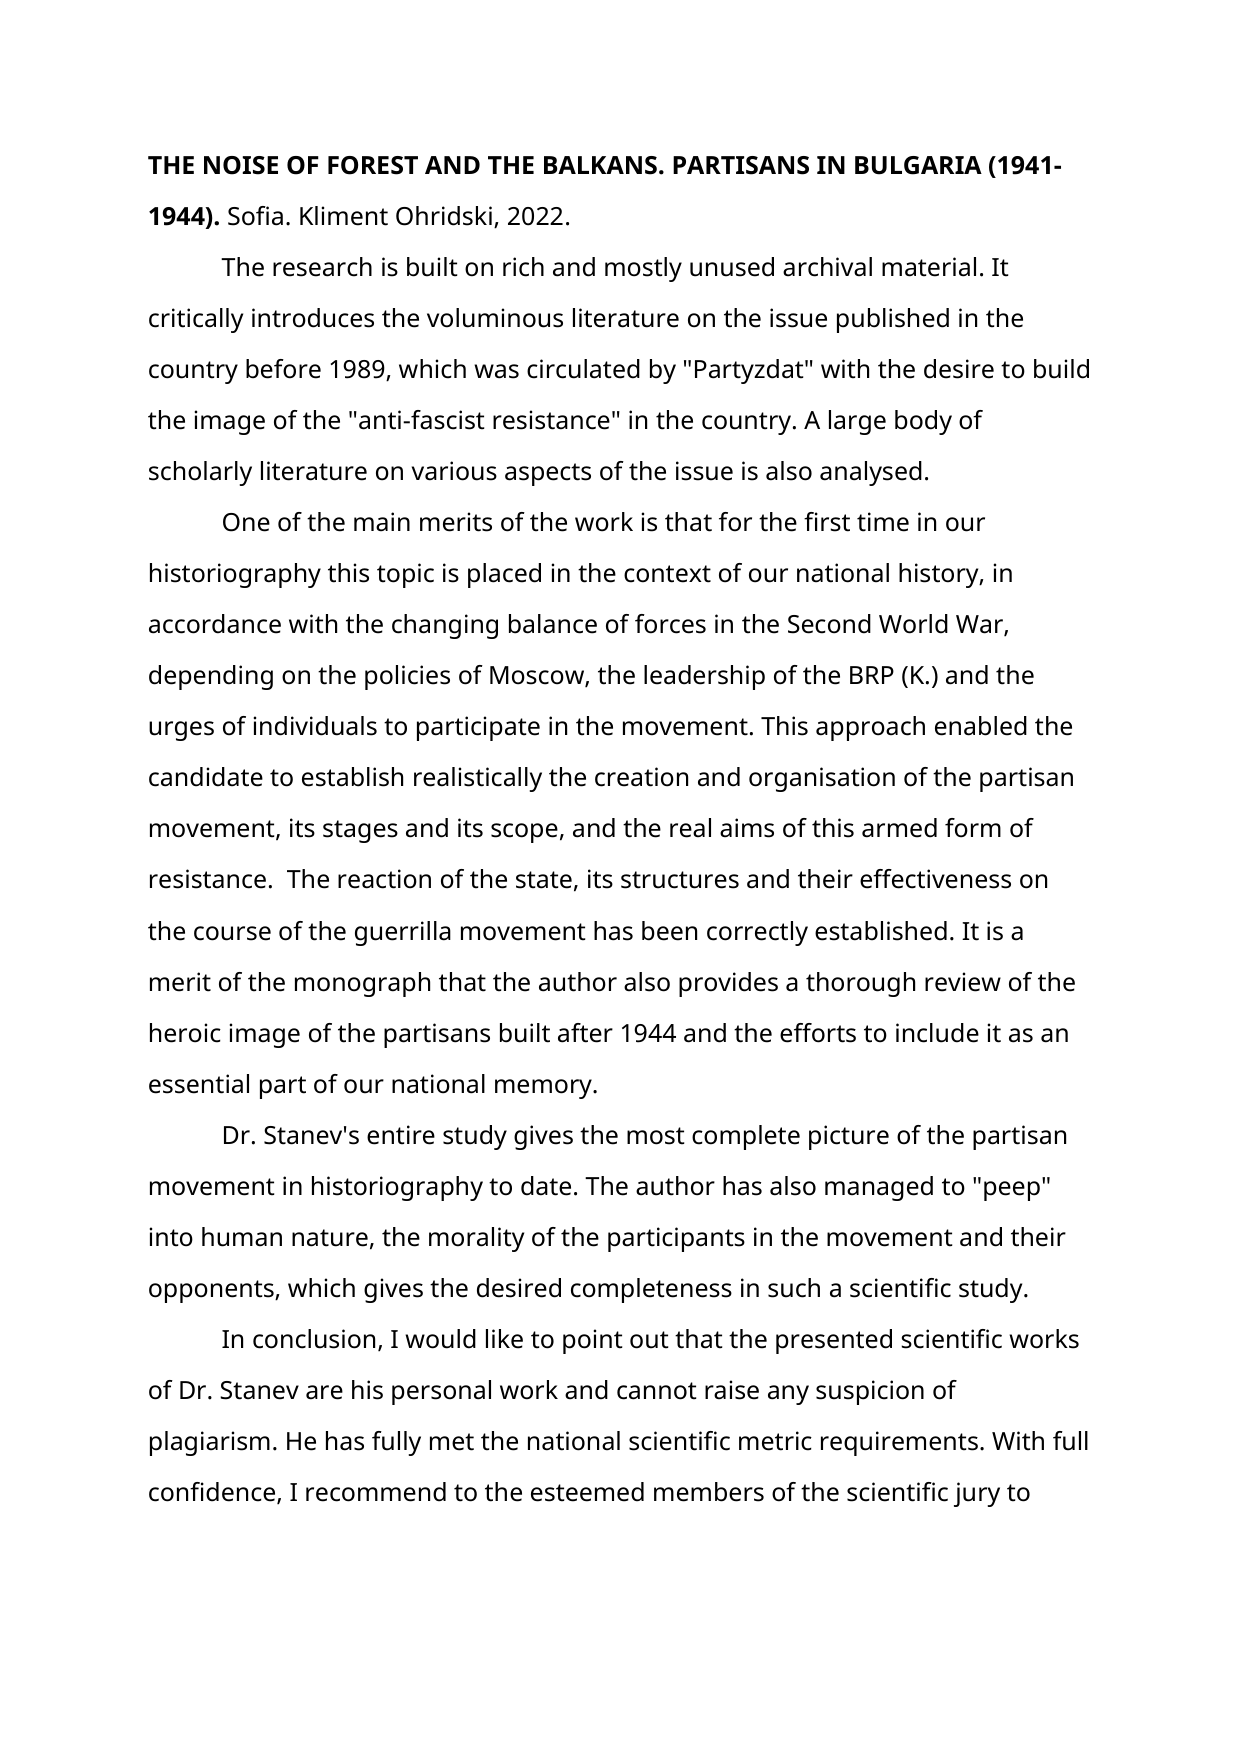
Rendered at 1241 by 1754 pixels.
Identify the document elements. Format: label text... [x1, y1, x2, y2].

text The research is built on rich and mostly unused archival material. It critically introduces the voluminous literature on the issue published in the country before 1989, which was circulated by "Partyzdat" with the desire to build the image of the "anti-fascist resistance" in the country. A large body of scholarly literature on various aspects of the issue is also analysed. [148, 250, 1093, 488]
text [148, 1322, 1093, 1509]
text One of the main merits of the work is that for the first time in our historiography this topic is placed in the context of our national history, in accordance with the changing balance of forces in the Second World War, depending on the policies of Moscow, the leadership of the BRP (K.) and the urges of individuals to participate in the movement. This approach enabled the candidate to establish realistically the creation and organisation of the partisan movement, its stages and its scope, and the real aims of this armed form of resistance. The reaction of the state, its structures and their effectiveness on the course of the guerrilla movement has been correctly established. It is a merit of the monograph that the author also provides a thorough review of the heroic image of the partisans built after 1944 and the efforts to include it as an essential part of our national memory. [148, 505, 1093, 1100]
text Dr. Stanev's entire study gives the most complete picture of the partisan movement in historiography to date. The author has also managed to "peep" into human nature, the morality of the participants in the movement and their opponents, which gives the desired completeness in such a scientific study. [148, 1117, 1093, 1304]
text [148, 148, 1093, 233]
